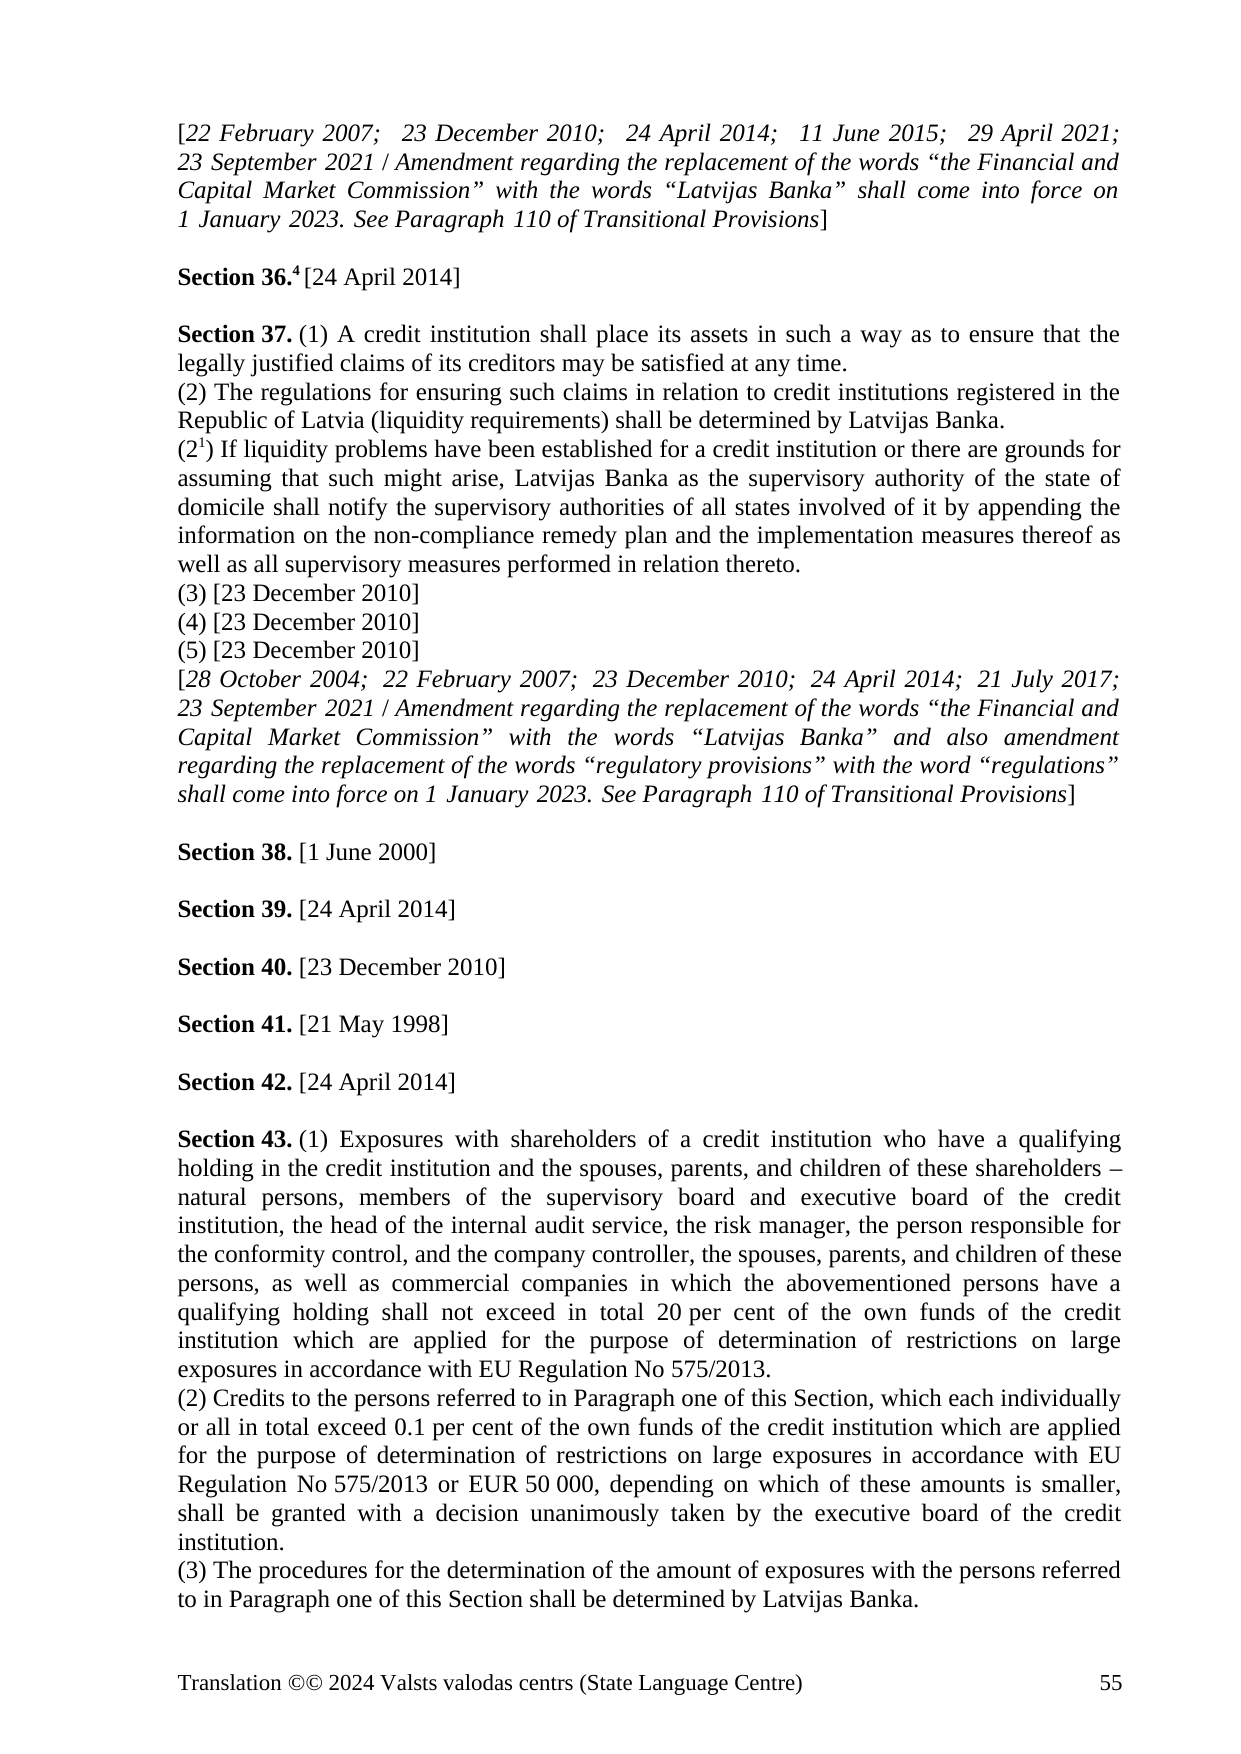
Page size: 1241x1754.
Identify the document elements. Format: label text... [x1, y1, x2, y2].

text [28 October 2004; 22 February 2007; 23 December 2010; 24 April 2014; 21 July 2017; 23 September 2021 / Amendment regarding the replacement of the words “the Financial and Capital Market Commission” with the words “Latvijas Banka” and also amendment regarding the replacement of the words “regulatory provisions” with the word “regulations” shall come into force on 1 January 2023. See Paragraph 110 of Transitional Provisions] [177, 664, 1122, 808]
text (5) [23 December 2010] [177, 636, 1122, 664]
text (21) If liquidity problems have been established for a credit institution or there are grounds for assuming that such might arise, Latvijas Banka as the supervisory authority of the state of domicile shall notify the supervisory authorities of all states involved of it by appending the information on the non-compliance remedy plan and the implementation measures thereof as well as all supervisory measures performed in relation thereto. [177, 434, 1122, 578]
text Section 43. (1) Exposures with shareholders of a credit institution who have a qualifying holding in the credit institution and the spouses, parents, and children of these shareholders – natural persons, members of the supervisory board and executive board of the credit institution, the head of the internal audit service, the risk manager, the person responsible for the conformity control, and the company controller, the spouses, parents, and children of these persons, as well as commercial companies in which the abovementioned persons have a qualifying holding shall not exceed in total 20 per cent of the own funds of the credit institution which are applied for the purpose of determination of restrictions on large exposures in accordance with EU Regulation No 575/2013. [177, 1124, 1122, 1383]
text (3) The procedures for the determination of the amount of exposures with the persons referred to in Paragraph one of this Section shall be determined by Latvijas Banka. [177, 1556, 1122, 1613]
text Section 42. [24 April 2014] [177, 1067, 1122, 1096]
text [22 February 2007; 23 December 2010; 24 April 2014; 11 June 2015; 29 April 2021; 23 September 2021 / Amendment regarding the replacement of the words “the Financial and Capital Market Commission” with the words “Latvijas Banka” shall come into force on 1 January 2023. See Paragraph 110 of Transitional Provisions] [177, 118, 1122, 233]
text (3) [23 December 2010] [177, 578, 1122, 607]
text (2) The regulations for ensuring such claims in relation to credit institutions registered in the Republic of Latvia (liquidity requirements) shall be determined by Latvijas Banka. [177, 377, 1122, 434]
text Section 41. [21 May 1998] [177, 1009, 1122, 1038]
text Section 38. [1 June 2000] [177, 837, 1122, 866]
text Section 40. [23 December 2010] [177, 952, 1122, 981]
text Section 36.4 [24 April 2014] [177, 262, 1122, 291]
text (2) Credits to the persons referred to in Paragraph one of this Section, which each individually or all in total exceed 0.1 per cent of the own funds of the credit institution which are applied for the purpose of determination of restrictions on large exposures in accordance with EU Regulation No 575/2013 or EUR 50 000, depending on which of these amounts is smaller, shall be granted with a decision unanimously taken by the executive board of the credit institution. [177, 1383, 1122, 1556]
text Section 37. (1) A credit institution shall place its assets in such a way as to ensure that the legally justified claims of its creditors may be satisfied at any time. [177, 319, 1122, 377]
text (4) [23 December 2010] [177, 607, 1122, 636]
text Section 39. [24 April 2014] [177, 894, 1122, 923]
